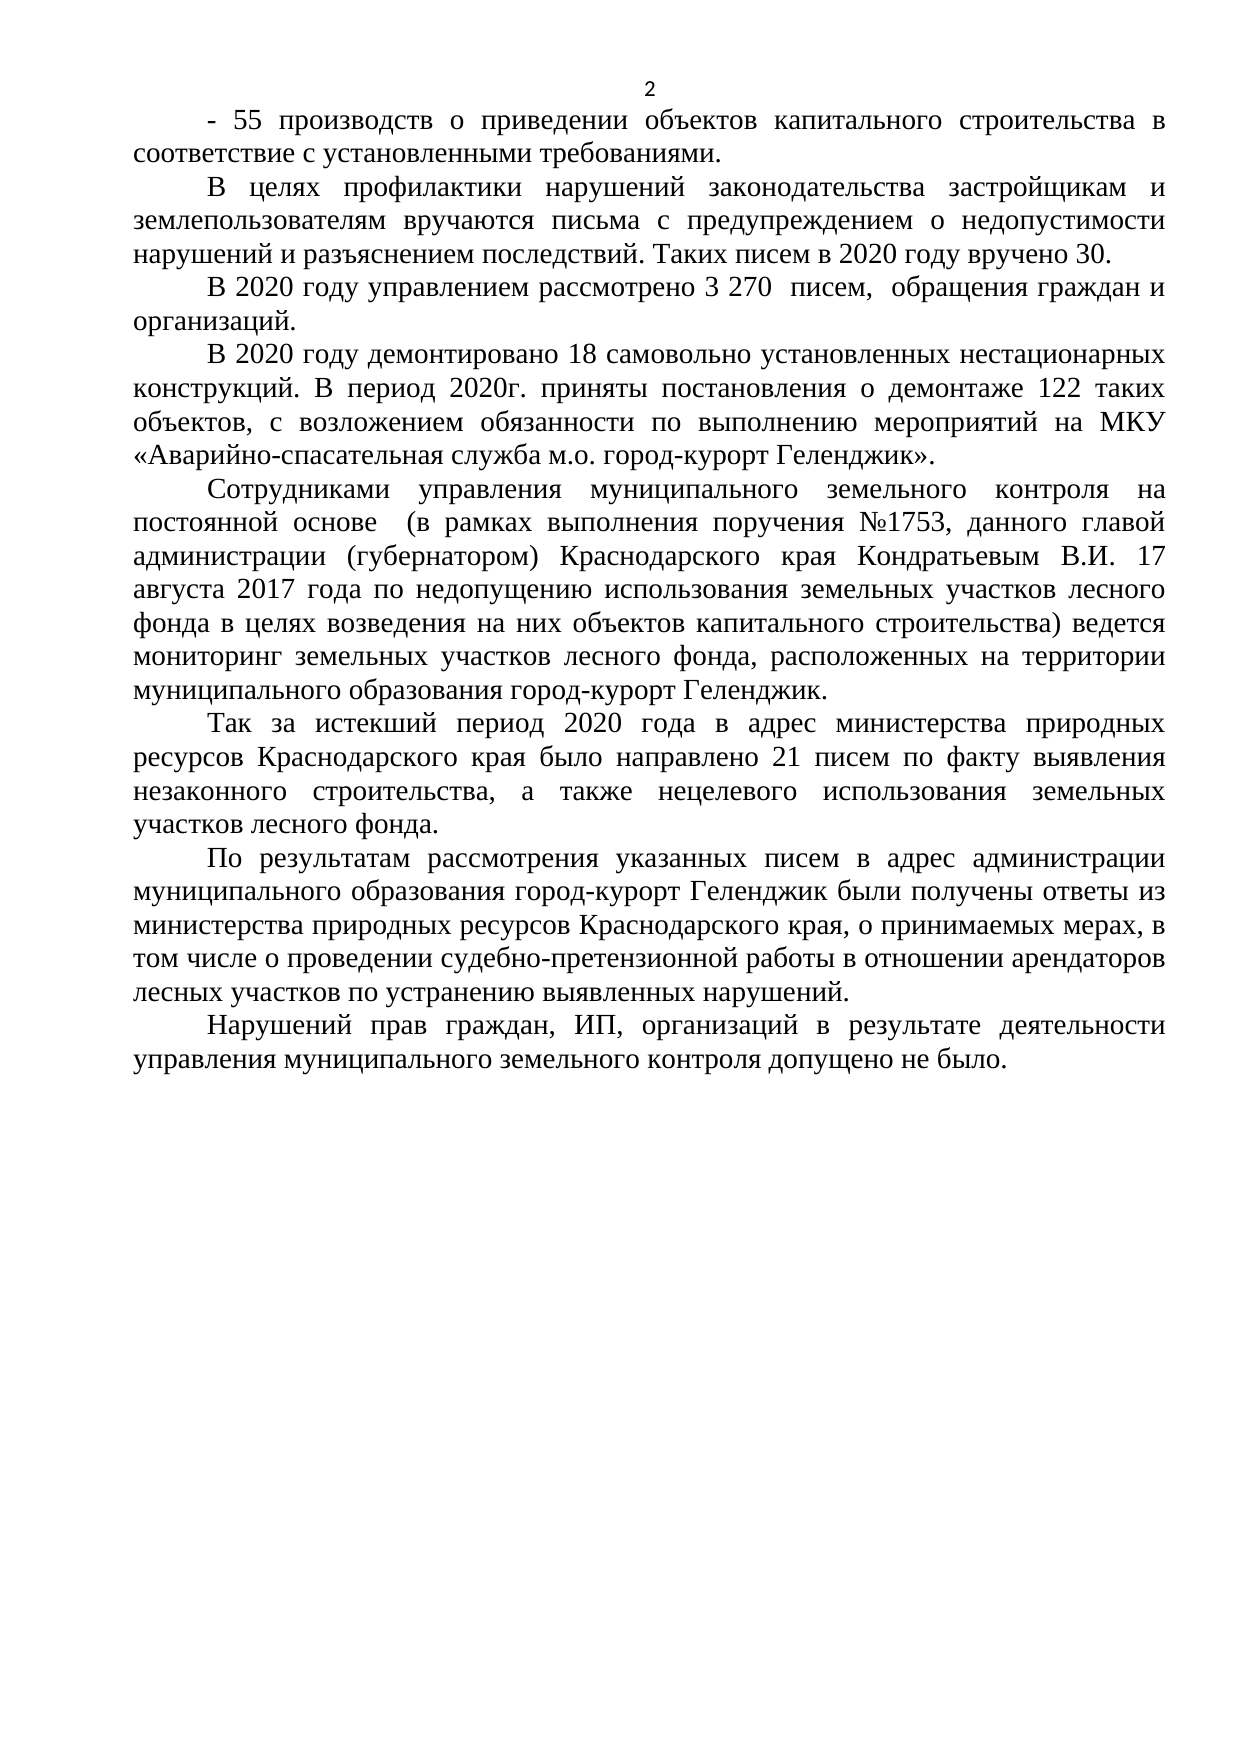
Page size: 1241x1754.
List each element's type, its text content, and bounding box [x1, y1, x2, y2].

text В целях профилактики нарушений законодательства застройщикам и землепользователям вручаются письма с предупреждением о недопустимости нарушений и разъяснением последствий. Таких писем в 2020 году вручено 30. [133, 169, 1167, 269]
text В 2020 году демонтировано 18 самовольно установленных нестационарных конструкций. В период 2020г. приняты постановления о демонтаже 122 таких объектов, с возложением обязанности по выполнению мероприятий на МКУ «Аварийно-спасательная служба м.о. город-курорт Геленджик». [133, 337, 1167, 471]
text - 55 производств о приведении объектов капитального строительства в соответствие с установленными требованиями. [133, 102, 1167, 169]
text Сотрудниками управления муниципального земельного контроля на постоянной основе (в рамках выполнения поручения №1753, данного главой администрации (губернатором) Краснодарского края Кондратьевым В.И. 17 августа 2017 года по недопущению использования земельных участков лесного фонда в целях возведения на них объектов капитального строительства) ведется мониторинг земельных участков лесного фонда, расположенных на территории муниципального образования город-курорт Геленджик. [133, 471, 1167, 706]
text По результатам рассмотрения указанных писем в адрес администрации муниципального образования город-курорт Геленджик были получены ответы из министерства природных ресурсов Краснодарского края, о принимаемых мерах, в том числе о проведении судебно-претензионной работы в отношении арендаторов лесных участков по устранению выявленных нарушений. [133, 840, 1167, 1007]
text Нарушений прав граждан, ИП, организаций в результате деятельности управления муниципального земельного контроля допущено не было. [133, 1007, 1167, 1074]
text Так за истекший период 2020 года в адрес министерства природных ресурсов Краснодарского края было направлено 21 писем по факту выявления незаконного строительства, а также нецелевого использования земельных участков лесного фонда. [133, 706, 1167, 840]
text В 2020 году управлением рассмотрено 3 270 писем, обращения граждан и организаций. [133, 269, 1167, 337]
